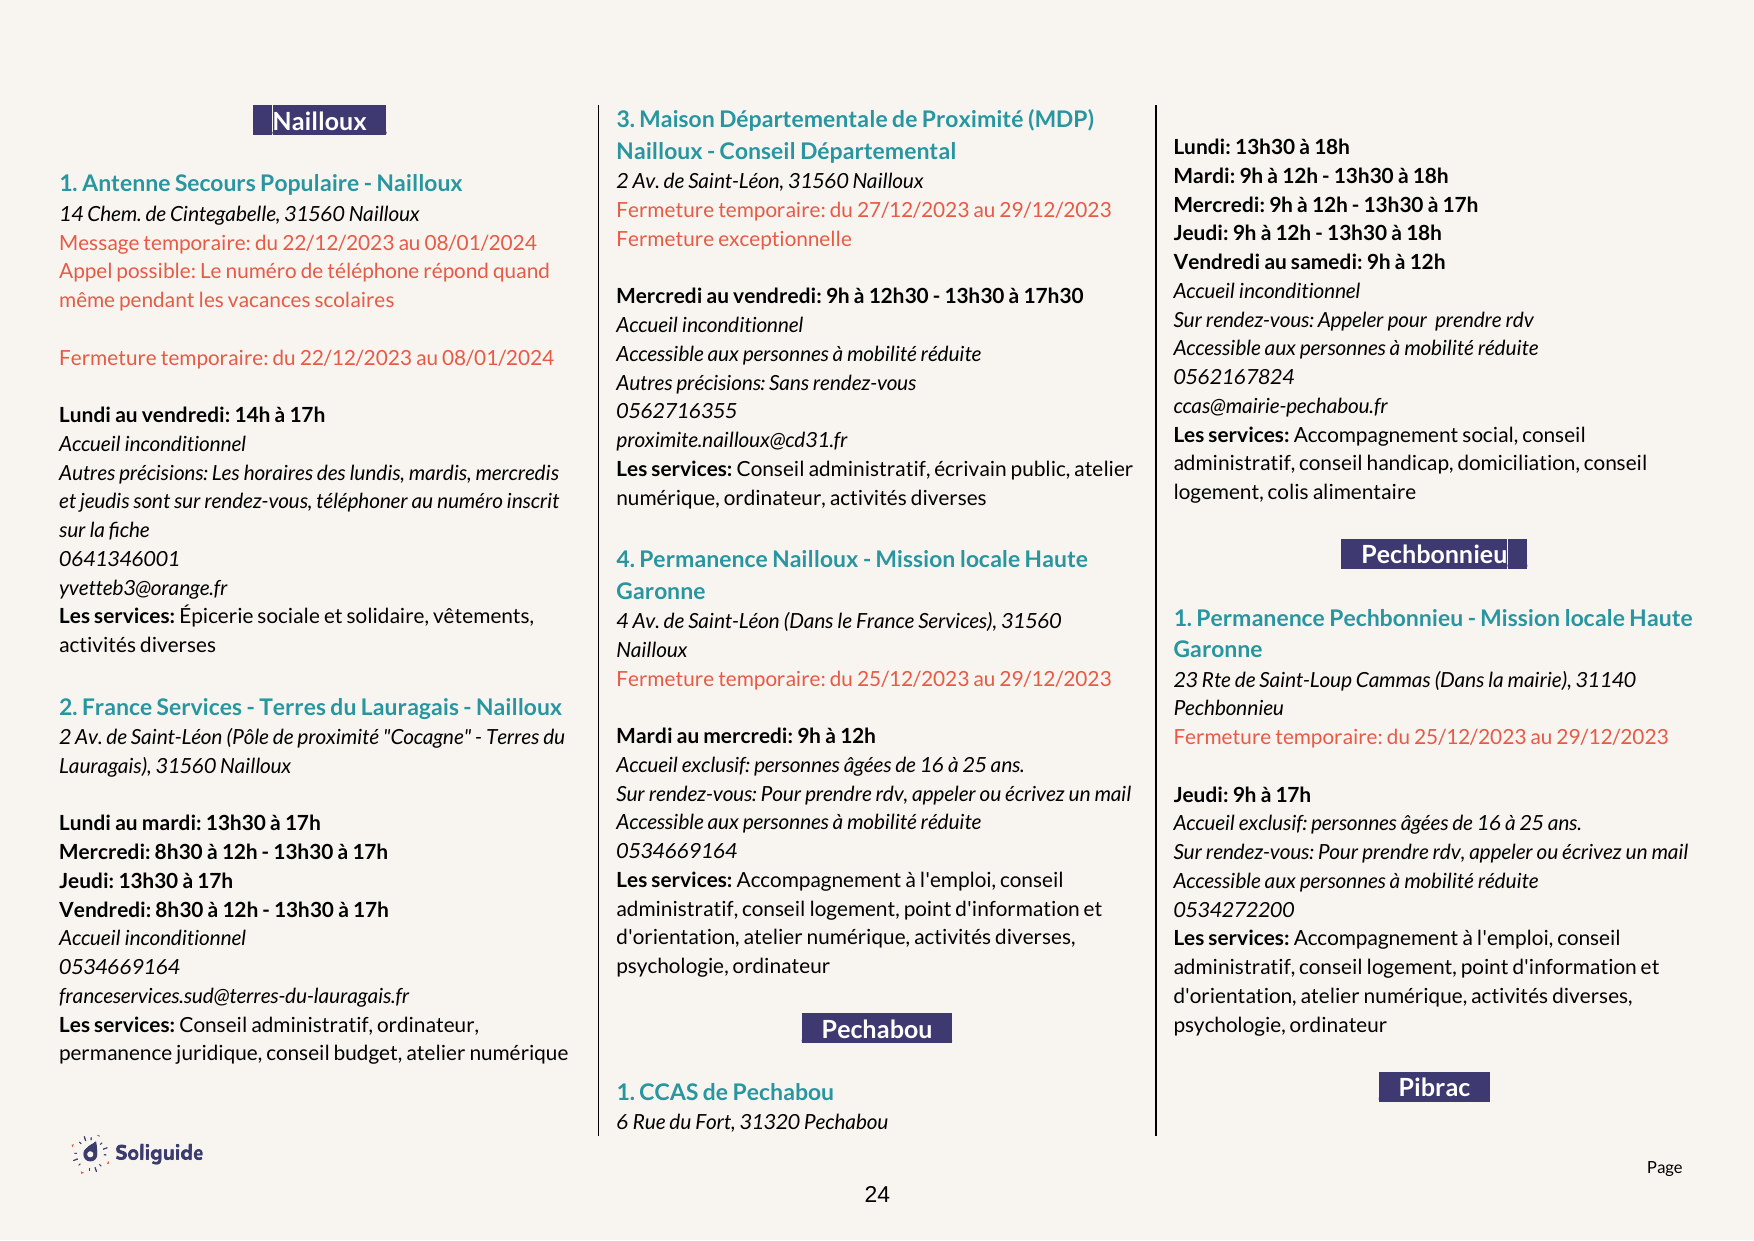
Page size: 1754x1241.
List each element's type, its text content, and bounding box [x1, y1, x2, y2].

text 6 Rue du Fort, 31320 Pechabou Lundi: 13h30 à 18h Mardi: 9h à 12h - 13h30 à 18h Mercredi: 9h à 12h - 13h30 à 17h Jeudi: 9h à 12h - 13h30 à 18h Vendredi au samedi: 9h à 12h Accueil inconditionnel Sur rendez-vous: Appeler pour prendre rdv Accessible aux personnes à mobilité réduite 0562167824 ccas@mairie-pechabou.fr Les services: Accompagnement social, conseil administratif, conseil handicap, domiciliation, conseil logement, colis alimentaire [1173, 105, 1695, 504]
text 23 Rte de Saint-Loup Cammas (Dans la mairie), 31140 Pechbonnieu Fermeture temporaire: du 25/12/2023 au 29/12/2023 Jeudi: 9h à 17h Accueil exclusif: personnes âgées de 16 à 25 ans. Sur rendez-vous: Pour prendre rdv, appeler ou écrivez un mail Accessible aux personnes à mobilité réduite 0534272200 Les services: Accompagnement à l'emploi, conseil administratif, conseil logement, point d'information et d'orientation, atelier numérique, activités diverses, psychologie, ordinateur [1173, 666, 1695, 1036]
text __Pechabou__ [616, 1013, 1137, 1073]
text 2 Av. de Saint-Léon, 31560 Nailloux Fermeture temporaire: du 27/12/2023 au 29/12/2023 Fermeture exceptionnelle Mercredi au vendredi: 9h à 12h30 - 13h30 à 17h30 Accueil inconditionnel Accessible aux personnes à mobilité réduite Autres précisions: Sans rendez-vous 0562716355 proximite.nailloux@cd31.fr Les services: Conseil administratif, écrivain public, atelier numérique, ordinateur, activités diverses [616, 168, 1137, 509]
text 1. Permanence Pechbonnieu - Mission locale Haute Garonne [1173, 603, 1695, 662]
text 4 Av. de Saint-Léon (Dans le France Services), 31560 Nailloux Fermeture temporaire: du 25/12/2023 au 29/12/2023 Mardi au mercredi: 9h à 12h Accueil exclusif: personnes âgées de 16 à 25 ans. Sur rendez-vous: Pour prendre rdv, appeler ou écrivez un mail Accessible aux personnes à mobilité réduite 0534669164 Les services: Accompagnement à l'emploi, conseil administratif, conseil logement, point d'information et d'orientation, atelier numérique, activités diverses, psychologie, ordinateur [616, 608, 1137, 978]
text 2. France Services - Terres du Lauragais - Nailloux [59, 692, 580, 720]
text 1. CCAS de Pechabou [616, 1077, 1137, 1105]
text 1. Antenne Secours Populaire - Nailloux [59, 169, 580, 197]
text __Pibrac__ [1173, 1072, 1695, 1132]
text 14 Chem. de Cintegabelle, 31560 Nailloux Message temporaire: du 22/12/2023 au 08/01/2024 Appel possible: Le numéro de téléphone répond quand même pendant les vacances scolaires Fermeture temporaire: du 22/12/2023 au 08/01/2024 Lundi au vendredi: 14h à 17h Accueil inconditionnel Autres précisions: Les horaires des lundis, mardis, mercredis et jeudis sont sur rendez-vous, téléphoner au numéro inscrit sur la fiche 0641346001 yvetteb3@orange.fr Les services: Épicerie sociale et solidaire, vêtements, activités diverses [59, 201, 580, 657]
text 3. Maison Départementale de Proximité (MDP) Nailloux - Conseil Départemental [616, 105, 1137, 164]
text 2 Av. de Saint-Léon (Pôle de proximité "Cocagne" - Terres du Lauragais), 31560 Nailloux Lundi au mardi: 13h30 à 17h Mercredi: 8h30 à 12h - 13h30 à 17h Jeudi: 13h30 à 17h Vendredi: 8h30 à 12h - 13h30 à 17h Accueil inconditionnel 0534669164 franceservices.sud@terres-du-lauragais.fr Les services: Conseil administratif, ordinateur, permanence juridique, conseil budget, atelier numérique [59, 724, 580, 1065]
text __Nailloux__ [59, 105, 580, 165]
picture [71, 1135, 203, 1174]
text 4. Permanence Nailloux - Mission locale Haute Garonne [616, 545, 1137, 604]
text __Pechbonnieu__ [1173, 539, 1695, 599]
